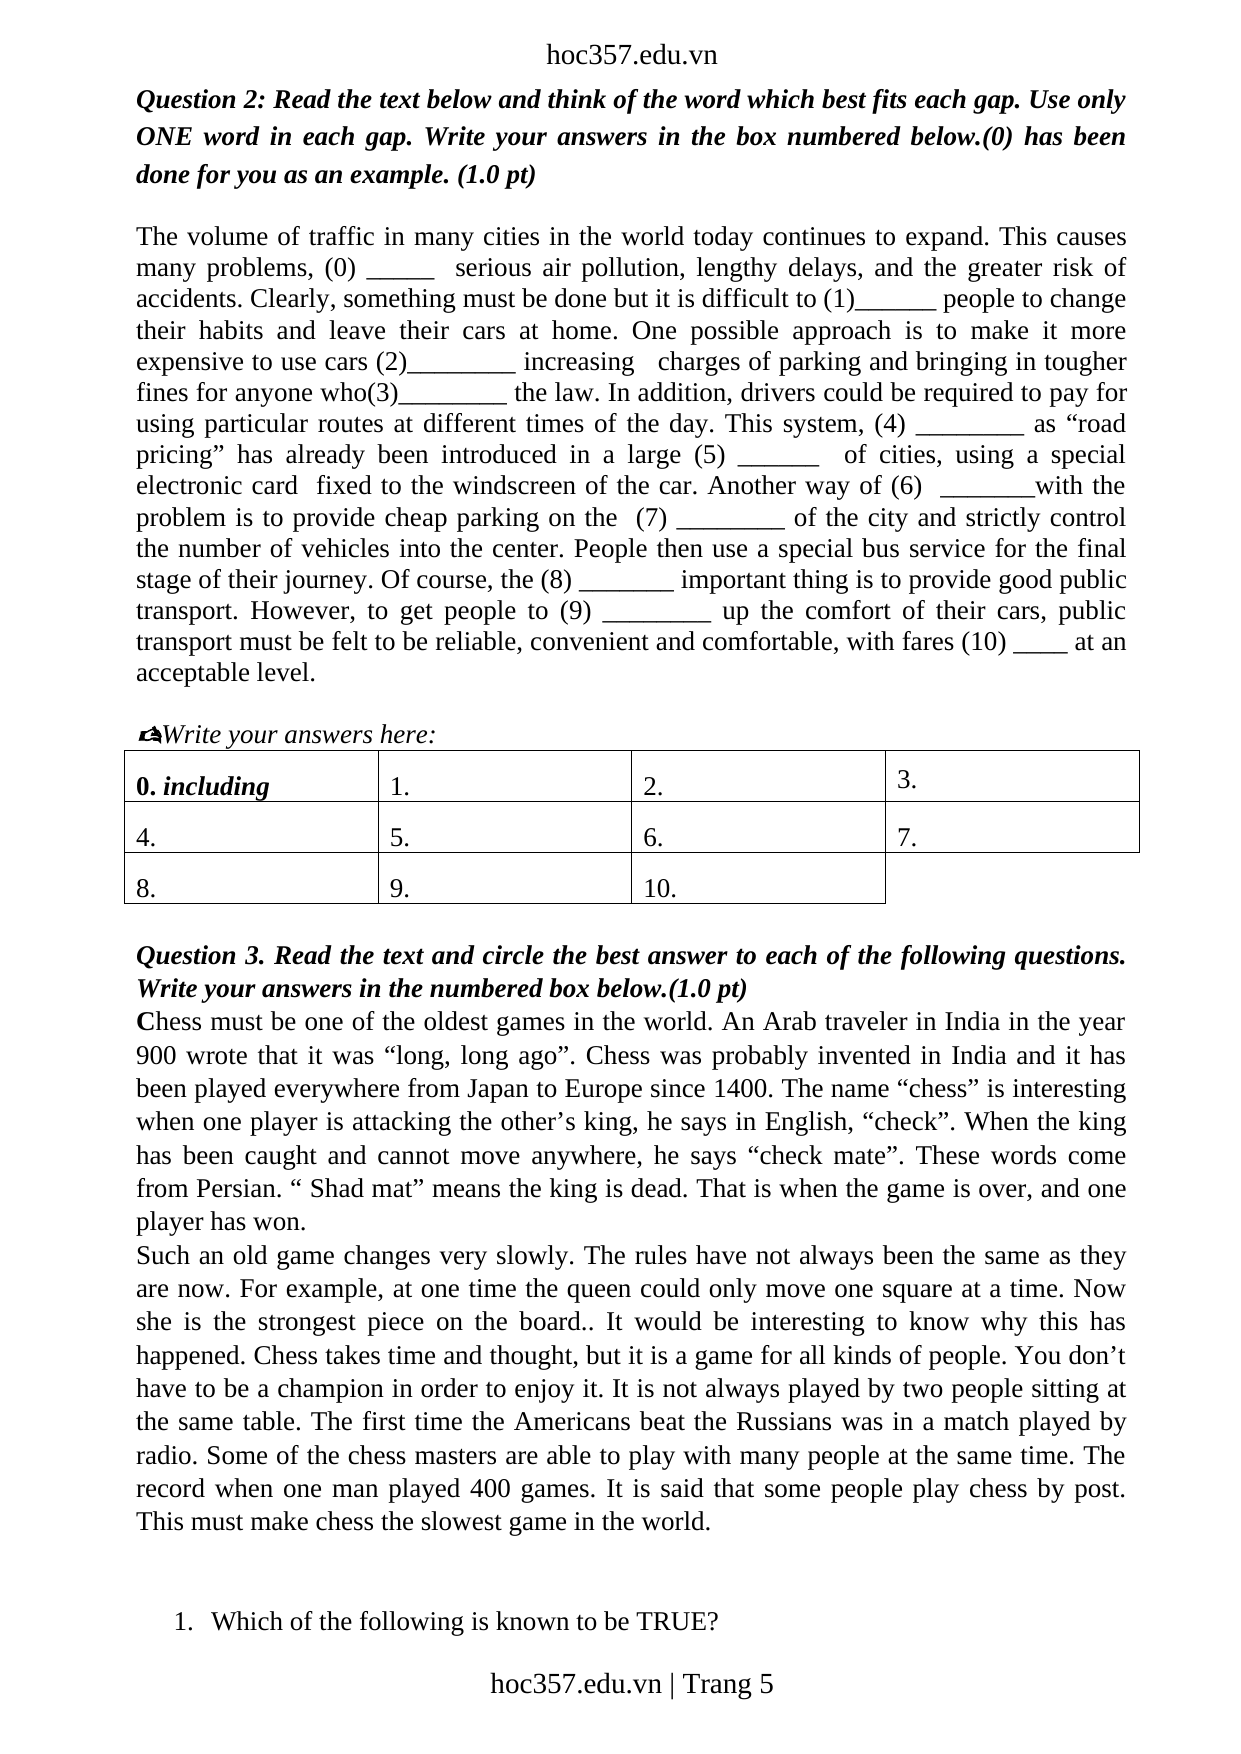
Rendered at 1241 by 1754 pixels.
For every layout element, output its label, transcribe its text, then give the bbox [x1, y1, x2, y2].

table_cell 6. [632, 802, 885, 852]
text Chess must be one of the oldest games in the world. An Arab traveler in in the year 900 wrote that it was “long, long ago”. Chess was probably invented in and it has been played everywhere from to since 1400. The name “chess” is interesting when one player is attacking the other’s king, he says in English, “check”. When the king has been caught and cannot move anywhere, he says “check mate”. These words come from Persian. “ Shad mat” means the king is dead. That is when the game is over, and one player has won. [136, 1004, 1128, 1237]
table_cell 8. [125, 853, 378, 903]
text Question 3. Read the text and circle the best answer to each of the following questions. Write your answers in the numbered box below.(1.0 pt) [136, 937, 1128, 1004]
table_header 0. including [125, 751, 378, 801]
text The volume of traffic in many cities in the world today continues to expand. This causes many problems, (0) _____ serious air pollution, lengthy delays, and the greater risk of accidents. Clearly, something must be done but it is difficult to (1)______ people to change their habits and leave their cars at home. One possible approach is to make it more expensive to use cars (2)________ increasing charges of parking and bringing in tougher fines for anyone who(3)________ the law. In addition, drivers could be required to pay for using particular routes at different times of the day. This system, (4) ________ as “road pricing” has already been introduced in a large (5) ______ of cities, using a special electronic card fixed to the windscreen of the car. Another way of (6) _______with the problem is to provide cheap parking on the (7) ________ of the city and strictly control the number of vehicles into the center. People then use a special bus service for the final stage of their journey. Of course, the (8) _______ important thing is to provide good public transport. However, to get people to (9) ________ up the comfort of their cars, public transport must be felt to be reliable, convenient and comfortable, with fares (10) ____ at an acceptable level. [136, 220, 1128, 687]
table_header 2. [632, 751, 885, 801]
table_header 3. [886, 751, 1139, 801]
text Question 2: Read the text below and think of the word which best fits each gap. Use only ONE word in each gap. Write your answers in the box numbered below.(0) has been done for you as an example. (1.0 pt) [136, 77, 1128, 189]
table_cell 7. [886, 802, 1139, 852]
table_cell 10. [632, 853, 885, 903]
text Such an old game changes very slowly. The rules have not always been the same as they are now. For example, at one time the queen could only move one square at a time. Now she is the strongest piece on the board.. It would be interesting to know why this has happened. Chess takes time and thought, but it is a game for all kinds of people. You don’t have to be a champion in order to enjoy it. It is not always played by two people sitting at the same table. The first time the Americans beat the Russians was in a match played by radio. Some of the chess masters are able to play with many people at the same time. The record when one man played 400 games. It is said that some people play chess by post. This must make chess the slowest game in the world. [136, 1237, 1128, 1537]
table_header 1. [379, 751, 631, 801]
table_cell 4. [125, 802, 378, 852]
table_cell 9. [379, 853, 631, 903]
text Write your answers here: [136, 719, 1128, 750]
list Which of the following is known to be TRUE? [173, 1604, 1128, 1637]
table_cell 5. [379, 802, 631, 852]
